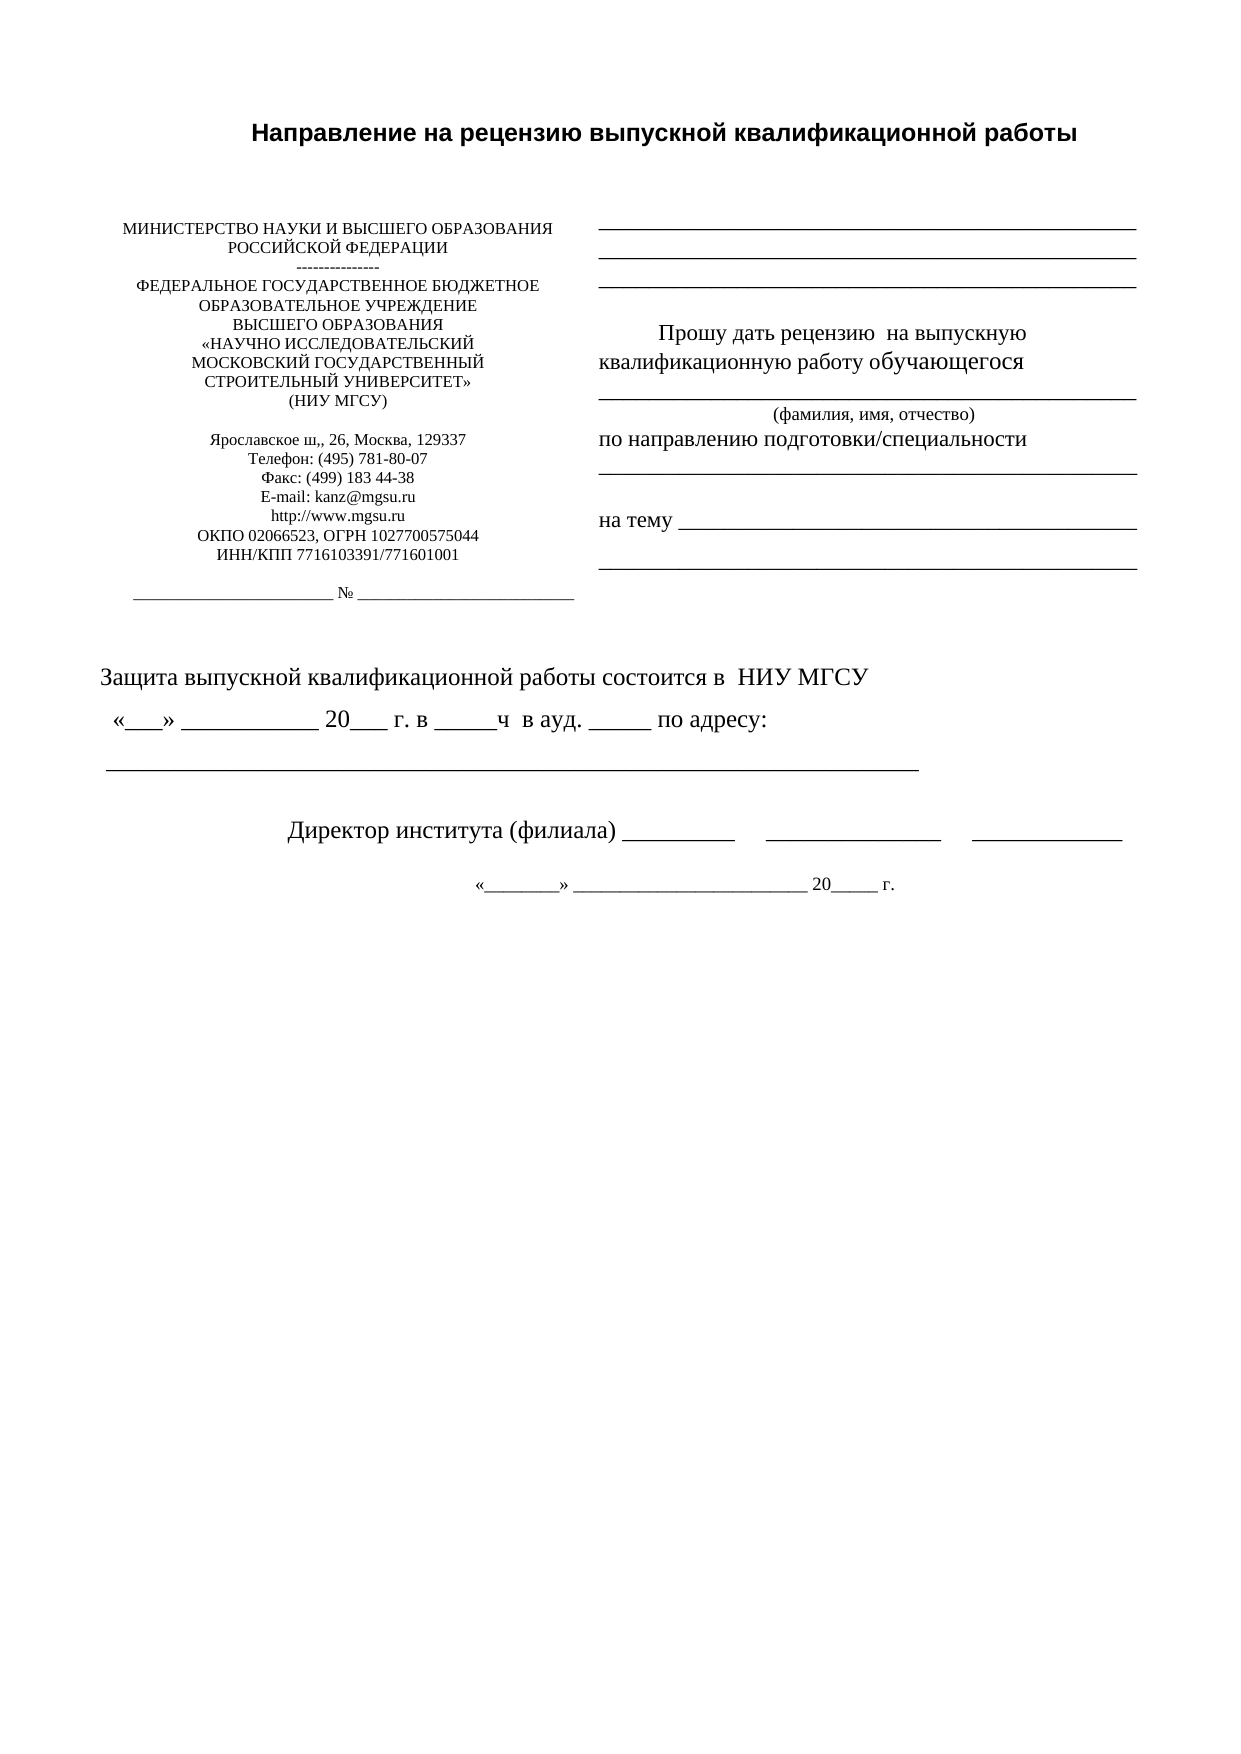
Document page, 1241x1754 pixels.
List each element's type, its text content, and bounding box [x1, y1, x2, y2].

text Направление на рецензию выпускной квалификационной работы [177, 118, 1152, 147]
table_header МИНИСТЕРСТВО НАУКИ И ВЫСШЕГО ОБРАЗОВАНИЯ РОССИЙСКОЙ ФЕДЕРАЦИИ --------------- ФЕДЕРАЛЬНОЕ ГОСУДАРСТВЕННОЕ БЮДЖЕТНОЕ ОБРАЗОВАТЕЛЬНОЕ УЧРЕЖДЕНИЕ ВЫСШЕГО ОБРАЗОВАНИЯ «НАУЧНО ИССЛЕДОВАТЕЛЬСКИЙ МОСКОВСКИЙ ГОСУДАРСТВЕННЫЙ СТРОИТЕЛЬНЫЙ УНИВЕРСИТЕТ» (НИУ МГСУ) Ярославское ш,, 26, Москва, 129337 Телефон: (495) 781-80-07 Факс: (499) 183 44-38 Е-mail: kanz@mgsu.ru http://www.mgsu.ru ОКПО 02066523, ОГРН 1027700575044 ИНН/КПП 7716103391/771601001 ________________________ № __________________________ [89, 204, 587, 621]
table_header ______________________________________________________________________________________ ___________________________________________ Прошу дать рецензию на выпускную квалификационную работу обучающегося ___________________________________________ (фамилия, имя, отчество) по направлению подготовки/специальности _______________________________________________ на тему ________________________________________ _______________________________________________ [587, 204, 1156, 621]
table_cell Защита выпускной квалификационной работы состоится в НИУ МГСУ «___» ___________ 20___ г. в _____ч в ауд. _____ по адресу: _________________________________________________________________ Директор института (филиала) _________ ______________ ____________ «________» _________________________ 20_____ г. [89, 621, 1156, 950]
